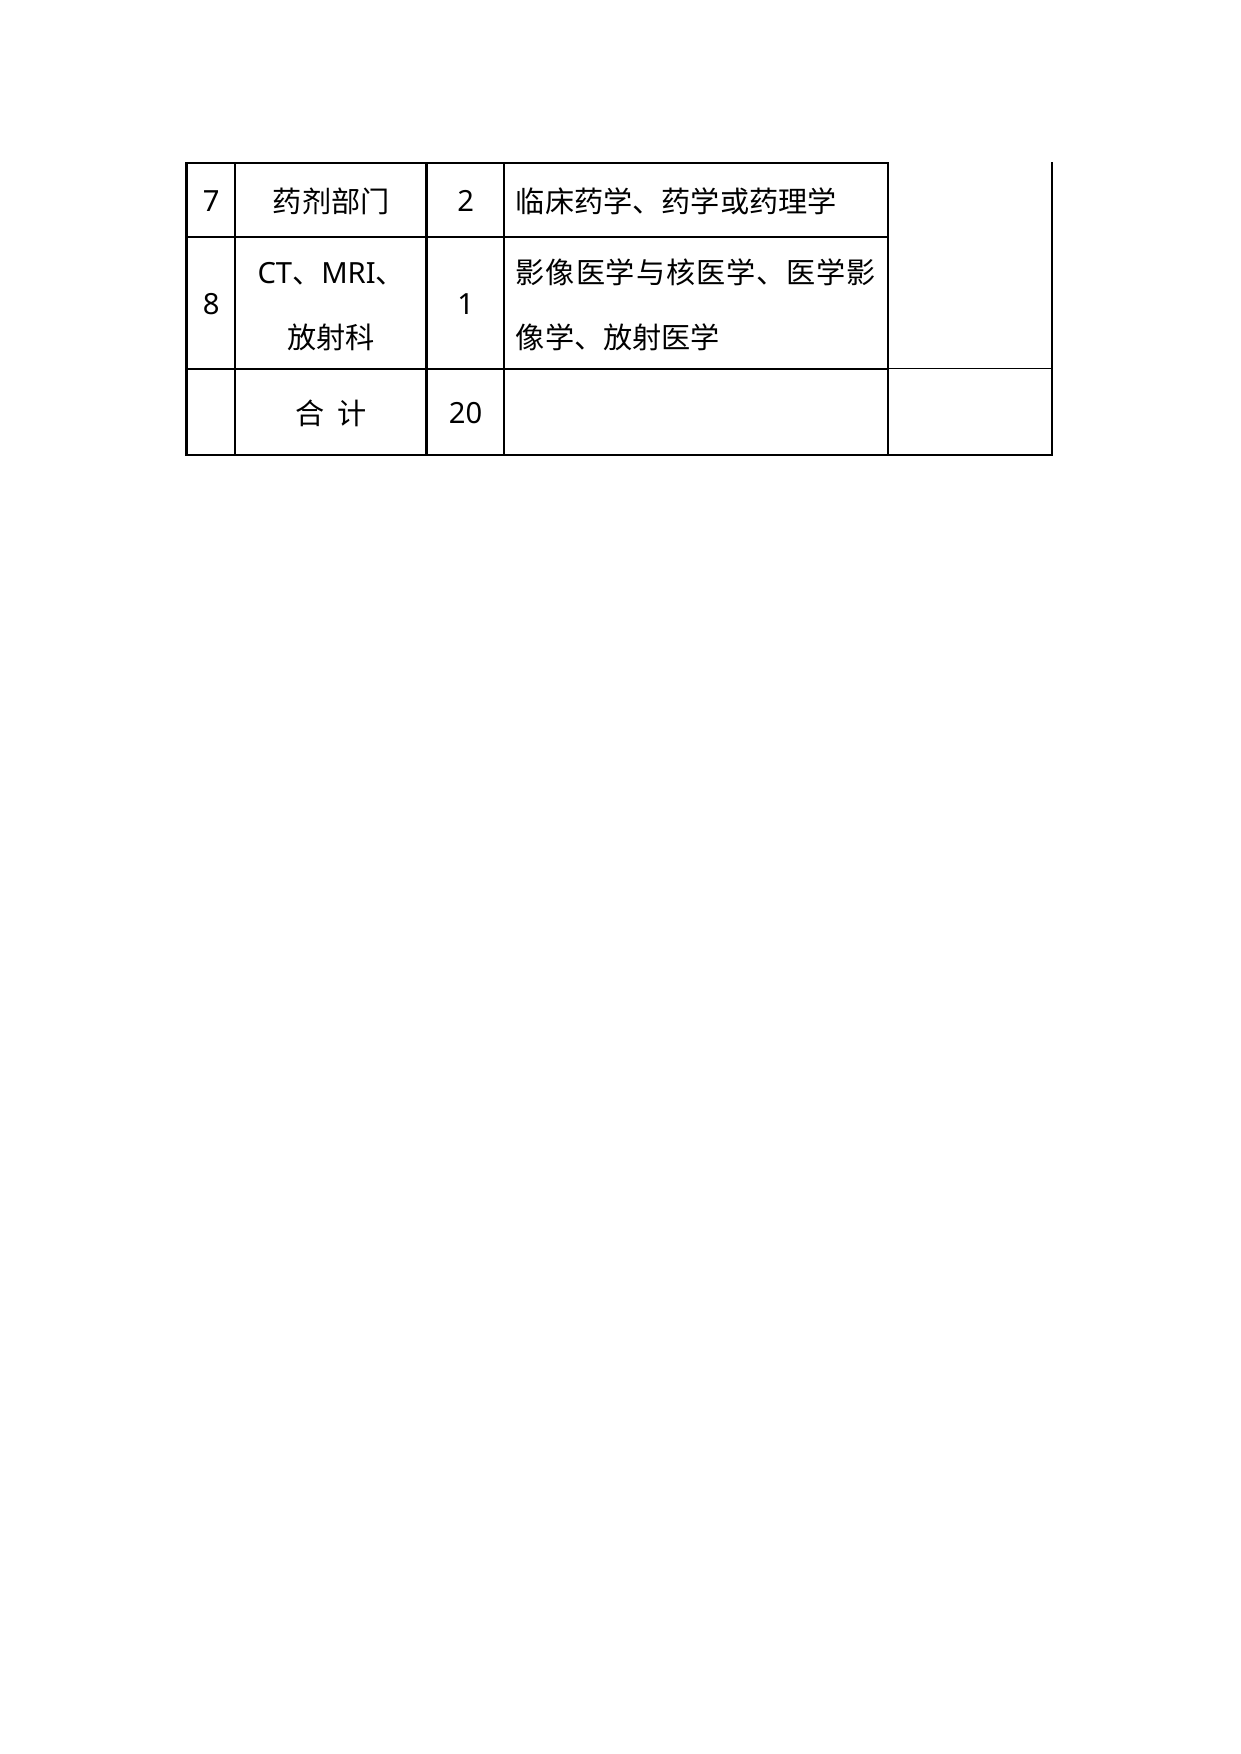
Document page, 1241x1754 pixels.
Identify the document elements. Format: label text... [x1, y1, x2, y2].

table_cell 2 [428, 164, 503, 236]
table_cell [188, 370, 234, 454]
table_cell 8 [188, 238, 234, 368]
table_cell [505, 370, 887, 454]
table_cell 7 [188, 164, 234, 236]
table_cell 1 [428, 238, 503, 368]
table_cell 合 计 [236, 370, 425, 454]
table_cell 20 [428, 370, 503, 454]
table_cell [889, 369, 1051, 454]
table_cell CT、MRI、放射科 [236, 238, 425, 368]
table_cell 药剂部门 [236, 164, 425, 236]
table_cell 影像医学与核医学、医学影像学、放射医学 [505, 238, 887, 368]
table_cell 临床药学、药学或药理学 [505, 164, 887, 236]
